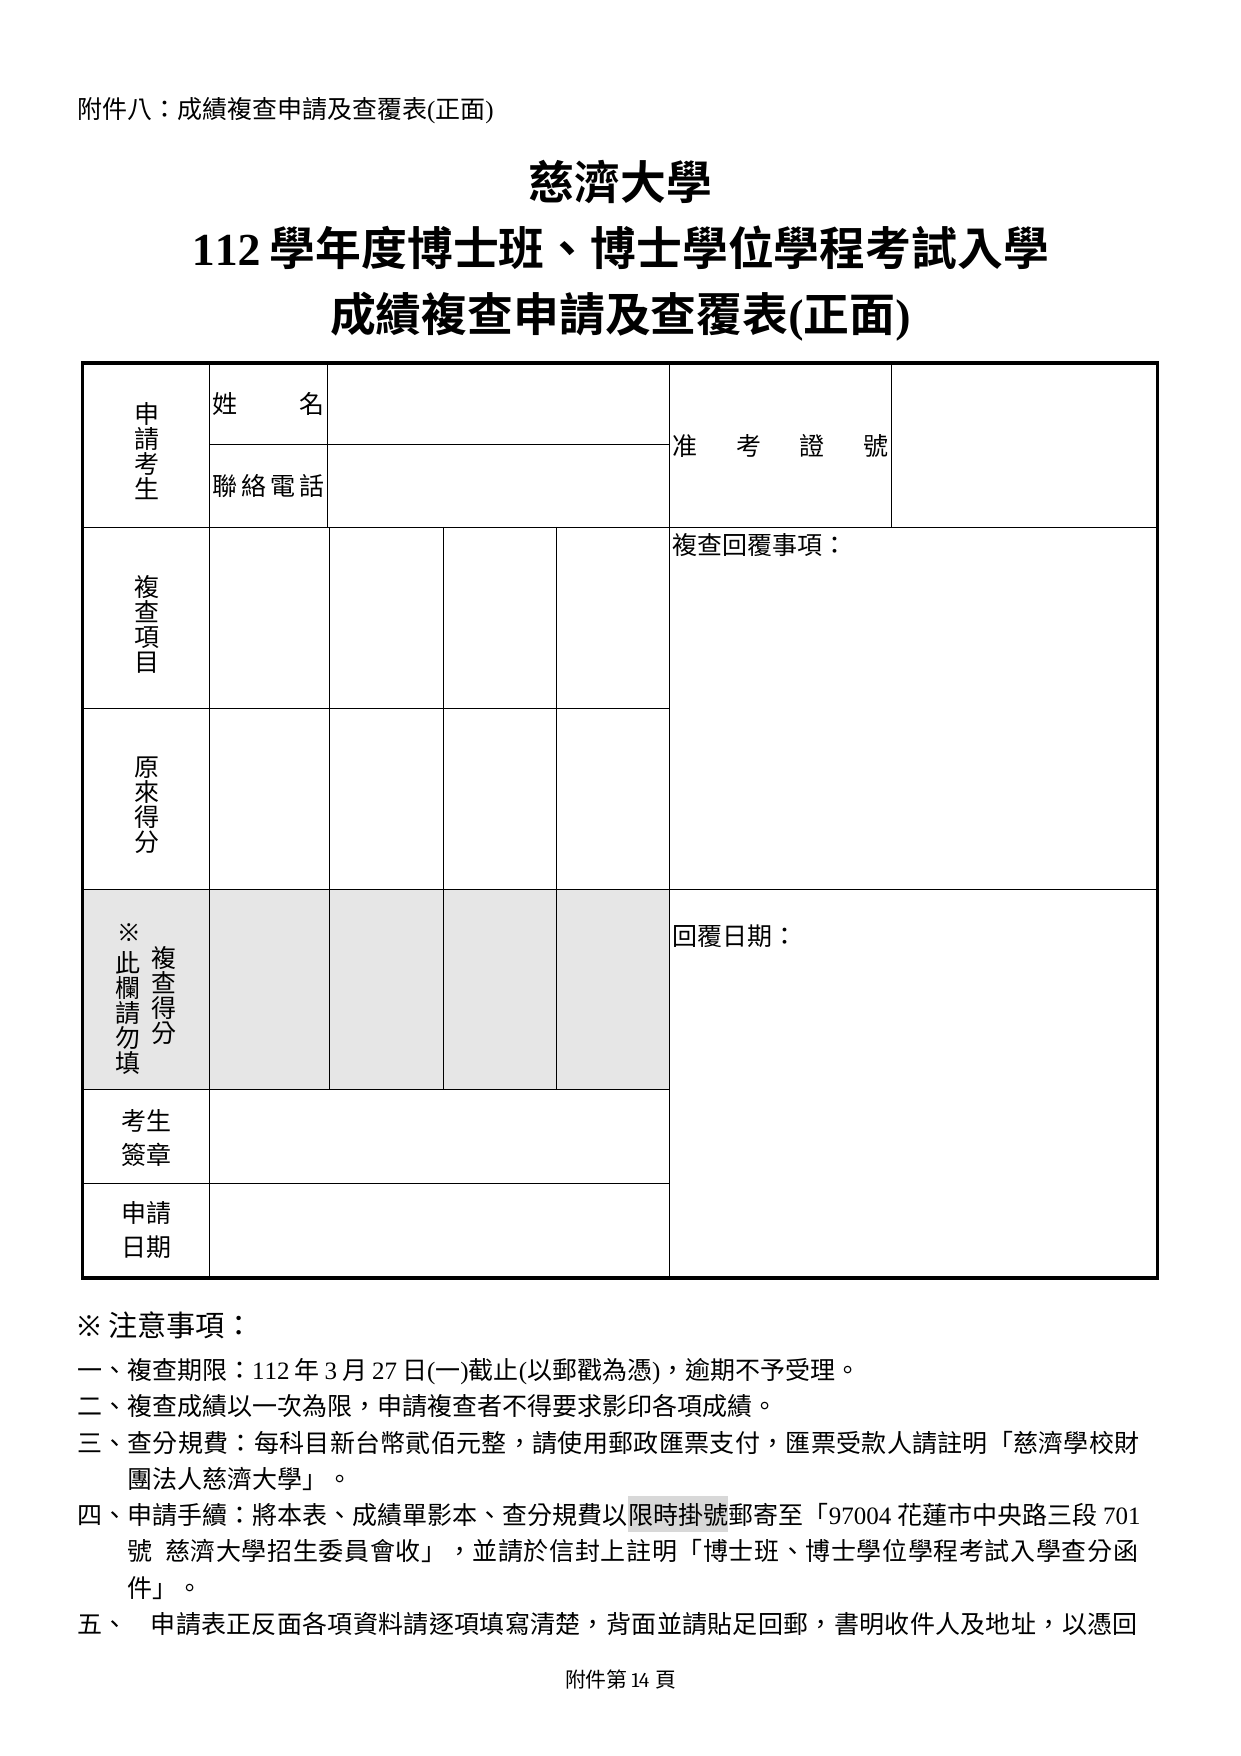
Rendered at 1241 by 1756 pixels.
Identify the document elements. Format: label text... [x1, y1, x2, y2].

text 二、複查成績以一次為限，申請複查者不得要求影印各項成績。 [77, 1387, 1141, 1423]
table_cell 考生 簽章 [84, 1090, 209, 1183]
table_cell 複查回覆事項： [670, 528, 1156, 889]
table_header 申請考生 [84, 365, 209, 527]
table_cell [210, 890, 329, 1089]
table_cell [330, 709, 443, 889]
table_cell [557, 528, 669, 708]
text 112學年度博士班、博士學位學程考試入學 [77, 212, 1163, 279]
table_cell 回覆日期： [670, 890, 1156, 1276]
table_header [892, 365, 1156, 527]
text 附件八：成績複查申請及查覆表(正面) [77, 89, 1165, 127]
table_cell 申請 日期 [84, 1184, 209, 1276]
table_cell [444, 709, 556, 889]
text 四、申請手續：將本表、成績單影本、查分規費以限時掛號郵寄至「97004 花蓮市中央路三段701號 慈濟大學招生委員會收」，並請於信封上註明「博士班、博士學位學程考試入學查分函件」。 [77, 1496, 1141, 1604]
table_cell [557, 890, 669, 1089]
text ※ 注意事項： [77, 1305, 1178, 1344]
table_cell [557, 709, 669, 889]
table_cell 複查得分 ※此欄請勿填 [84, 890, 209, 1089]
table_cell [330, 528, 443, 708]
text 三、查分規費：每科目新台幣貮佰元整，請使用郵政匯票支付，匯票受款人請註明「慈濟學校財團法人慈濟大學」。 [77, 1423, 1141, 1496]
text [77, 1604, 1141, 1641]
table_cell 原來得分 [84, 709, 209, 889]
table_cell [210, 528, 329, 708]
table_header [328, 365, 669, 444]
table_cell 聯絡電話 [210, 445, 327, 527]
table_cell [210, 709, 329, 889]
table_cell [210, 1090, 669, 1183]
table_cell [444, 528, 556, 708]
table_header 准考證號 [670, 365, 891, 527]
table_header 姓名 [210, 365, 327, 444]
text 一、複查期限：112年3月27日(一)截止(以郵戳為憑)，逾期不予受理。 [77, 1351, 1141, 1387]
text 慈濟大學 [77, 146, 1163, 212]
table_cell 複查項目 [84, 528, 209, 708]
table_cell [328, 445, 669, 527]
text 成績複查申請及查覆表(正面) [77, 279, 1163, 345]
table_cell [444, 890, 556, 1089]
table_cell [210, 1184, 669, 1276]
table_cell [330, 890, 443, 1089]
